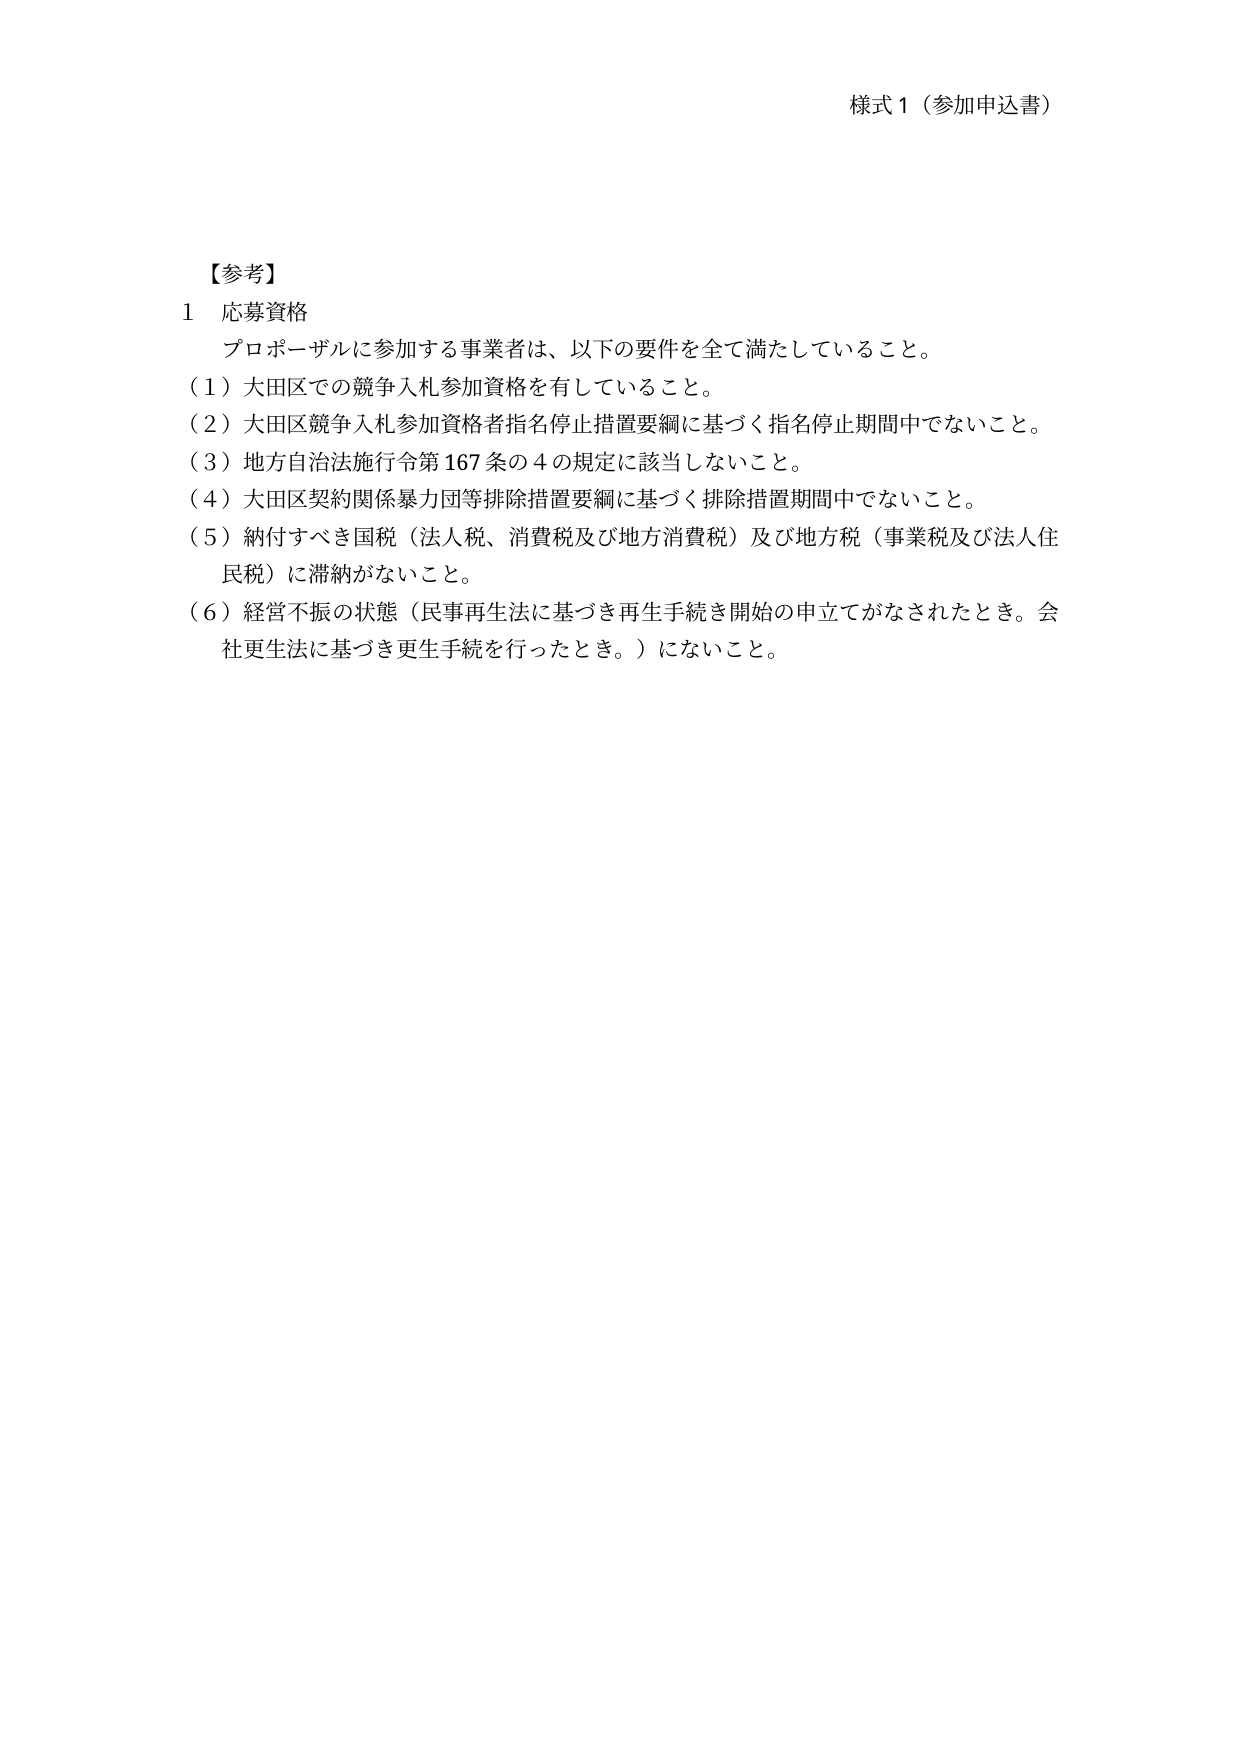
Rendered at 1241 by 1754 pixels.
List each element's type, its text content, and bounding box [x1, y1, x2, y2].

text （２）大田区競争入札参加資格者指名停止措置要綱に基づく指名停止期間中でないこと。 [177, 404, 1063, 442]
text 【参考】 [177, 254, 1063, 292]
text （４）大田区契約関係暴力団等排除措置要綱に基づく排除措置期間中でないこと。 [177, 479, 1063, 517]
text （１）大田区での競争入札参加資格を有していること。 [177, 367, 1063, 404]
text （６）経営不振の状態（民事再生法に基づき再生手続き開始の申立てがなされたとき。会社更生法に基づき更生手続を行ったとき。）にないこと。 [177, 592, 1063, 667]
text プロポーザルに参加する事業者は、以下の要件を全て満たしていること。 [177, 329, 1063, 367]
text （５）納付すべき国税（法人税、消費税及び地方消費税）及び地方税（事業税及び法人住民税）に滞納がないこと。 [177, 517, 1063, 592]
text １ 応募資格 [177, 292, 1063, 329]
text （３）地方自治法施行令第167条の４の規定に該当しないこと。 [177, 442, 1063, 479]
